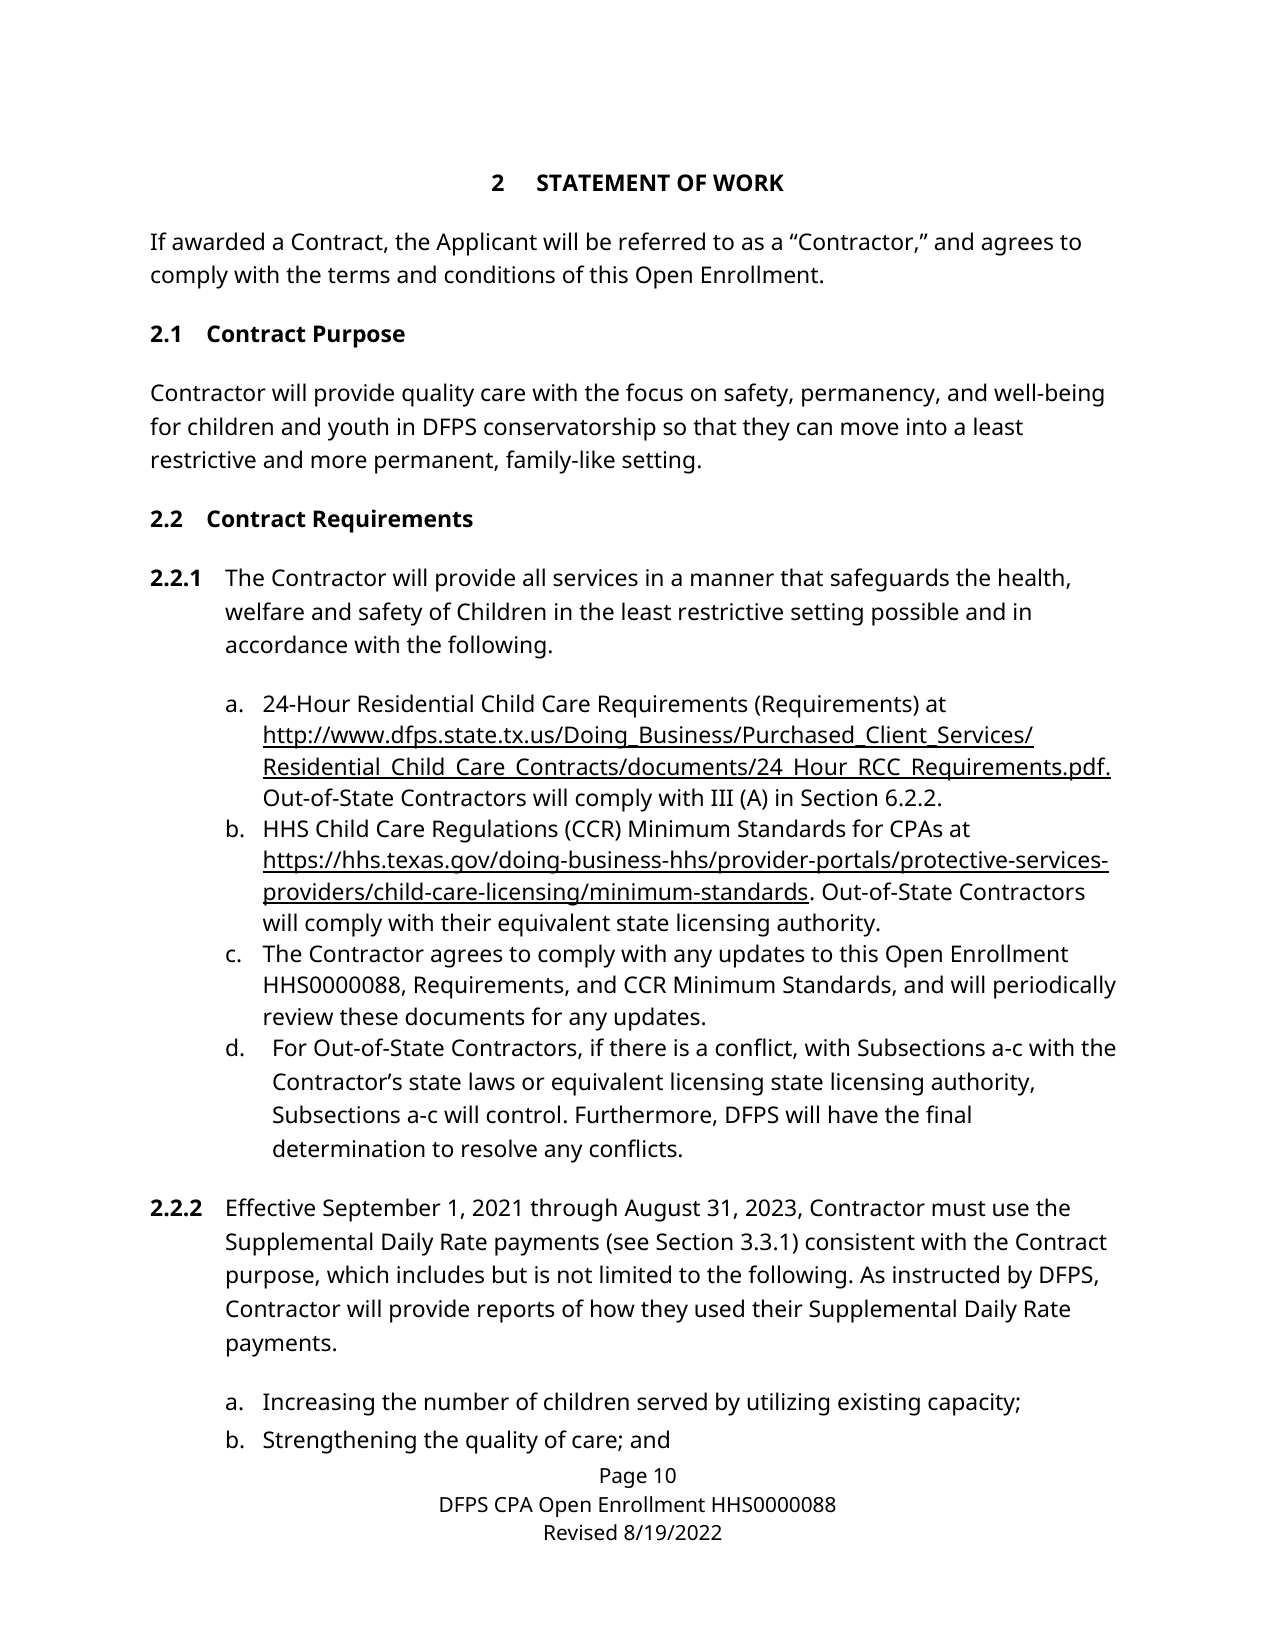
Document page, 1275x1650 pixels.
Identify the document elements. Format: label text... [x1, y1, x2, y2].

subtitle Contract Purpose [150, 318, 1125, 349]
subtitle Strengthening the quality of care; and [225, 1424, 1125, 1455]
subtitle For Out-of-State Contractors, if there is a conflict, with Subsections a-c with the Contractor’s state laws or equivalent licensing state licensing authority, Subsections a-c will control. Furthermore, DFPS will have the final determination to resolve any conflicts. [225, 1032, 1125, 1164]
subtitle The Contractor agrees to comply with any updates to this Open Enrollment HHS0000088, Requirements, and CCR Minimum Standards, and will periodically review these documents for any updates. [225, 938, 1125, 1032]
subtitle Contractor will provide quality care with the focus on safety, permanency, and well-being for children and youth in DFPS conservatorship so that they can move into a least restrictive and more permanent, family-like setting. [150, 377, 1125, 476]
subtitle Contract Requirements [150, 503, 1125, 534]
subtitle Increasing the number of children served by utilizing existing capacity; [225, 1386, 1125, 1417]
subtitle STATEMENT OF WORK [150, 167, 1125, 198]
subtitle The Contractor will provide all services in a manner that safeguards the health, welfare and safety of Children in the least restrictive setting possible and in accordance with the following. [150, 562, 1125, 661]
subtitle HHS Child Care Regulations (CCR) Minimum Standards for CPAs at https://hhs.texas.gov/doing-business-hhs/provider-portals/protective-services-providers/child-care-licensing/minimum-standards. Out-of-State Contractors will comply with their equivalent state licensing authority. [225, 813, 1125, 938]
subtitle Effective September 1, 2021 through August 31, 2023, Contractor must use the Supplemental Daily Rate payments (see Section 3.3.1) consistent with the Contract purpose, which includes but is not limited to the following. As instructed by DFPS, Contractor will provide reports of how they used their Supplemental Daily Rate payments. [150, 1192, 1125, 1358]
subtitle 24-Hour Residential Child Care Requirements (Requirements) at http://www.dfps.state.tx.us/Doing_Business/Purchased_Client_Services/Residential_Child_Care_Contracts/documents/24_Hour_RCC_Requirements.pdf. Out-of-State Contractors will comply with III (A) in Section 6.2.2. [225, 688, 1125, 813]
text If awarded a Contract, the Applicant will be referred to as a “Contractor,” and agrees to comply with the terms and conditions of this Open Enrollment. [150, 226, 1125, 291]
